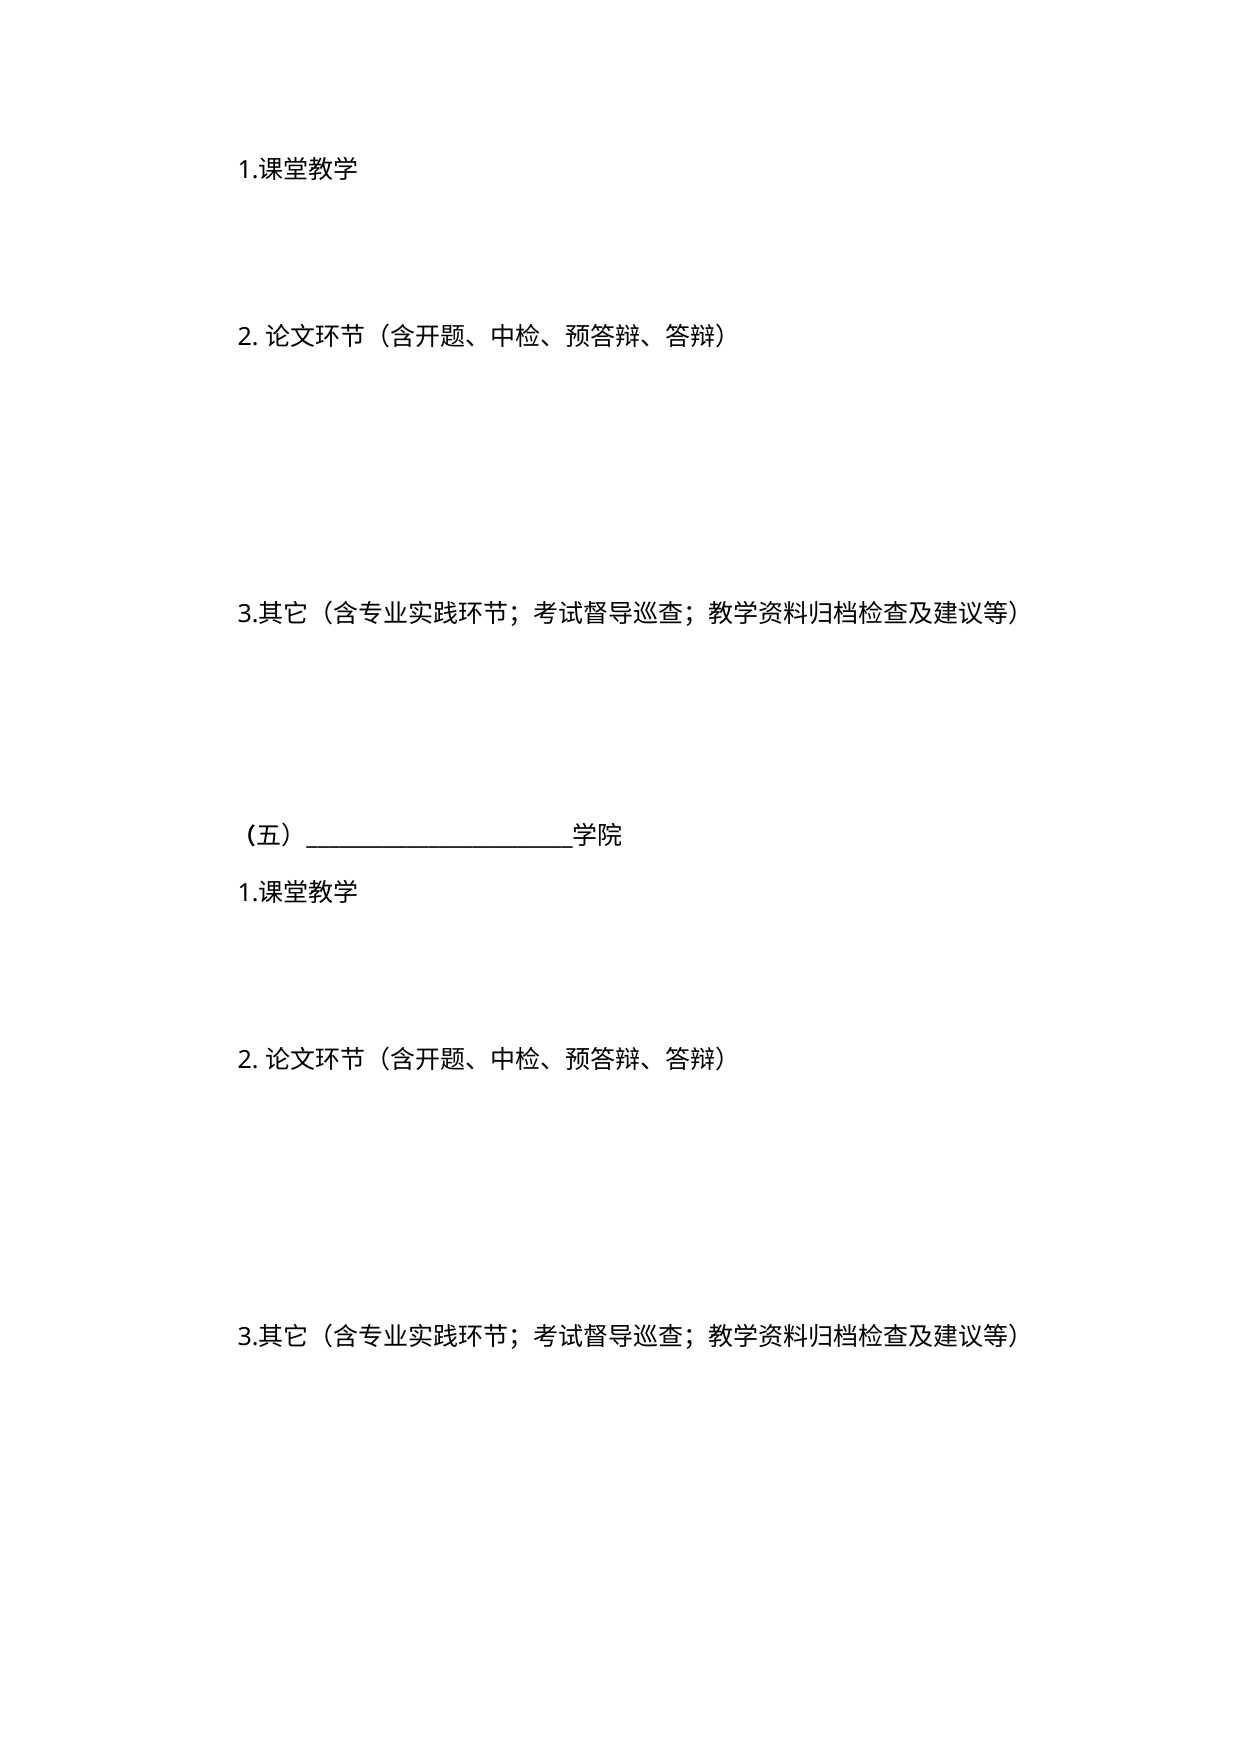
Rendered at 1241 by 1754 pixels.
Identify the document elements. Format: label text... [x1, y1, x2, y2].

text 2. 论文环节（含开题、中检、预答辩、答辩） [187, 1039, 1053, 1076]
text （五）________________________学院 [187, 815, 1053, 852]
text 2. 论文环节（含开题、中检、预答辩、答辩） [187, 317, 1053, 353]
text 1.课堂教学 [187, 872, 1053, 909]
text 3.其它（含专业实践环节；考试督导巡查；教学资料归档检查及建议等） [187, 593, 1053, 630]
text 1.课堂教学 [187, 150, 1053, 186]
text 3.其它（含专业实践环节；考试督导巡查；教学资料归档检查及建议等） [187, 1316, 1053, 1352]
